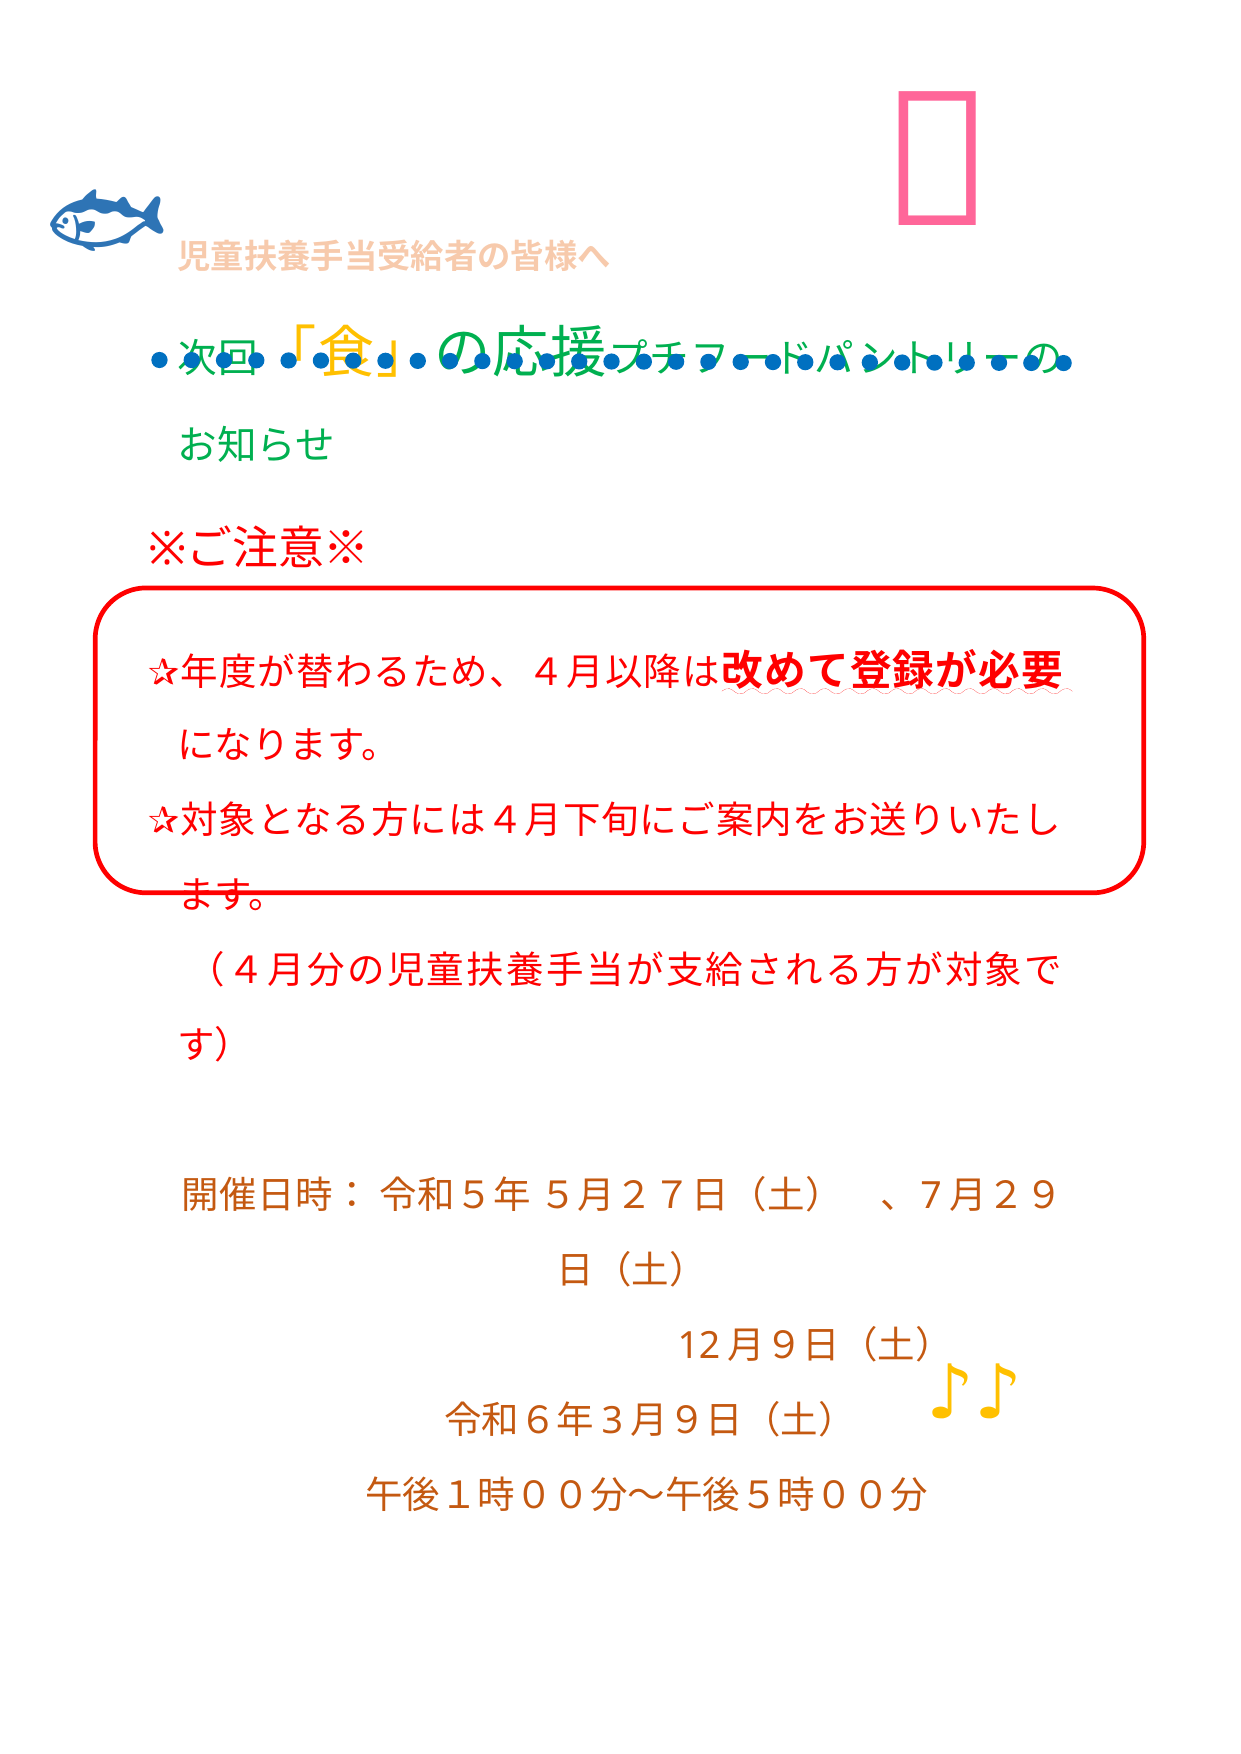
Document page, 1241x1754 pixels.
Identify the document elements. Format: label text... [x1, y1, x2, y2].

text 12月９日（土） [181, 1304, 1063, 1379]
text 児童扶養手当受給者の皆様へ [177, 217, 1063, 292]
text ✰対象となる方には４月下旬にご案内をお送りいたします。 [148, 779, 1063, 890]
text 次回「食」の応援プチフードパントリーのお知らせ [177, 292, 1063, 479]
text （４月分の児童扶養手当が支給される方が対象です） [148, 929, 1063, 1079]
text 午後１時００分～午後５時００分 [177, 1454, 1063, 1529]
text 令和６年3月９日（土） [181, 1379, 1063, 1454]
text ✰年度が替わるため、４月以降は改めて登録が必要になります。 [148, 629, 1063, 779]
text ✰対象となる方には４月下旬にご案内をお送りいたします。 [148, 896, 1063, 929]
text 開催日時： 令和５年 ５月２７日（土） 、7月２９日（土） [181, 1154, 1063, 1304]
